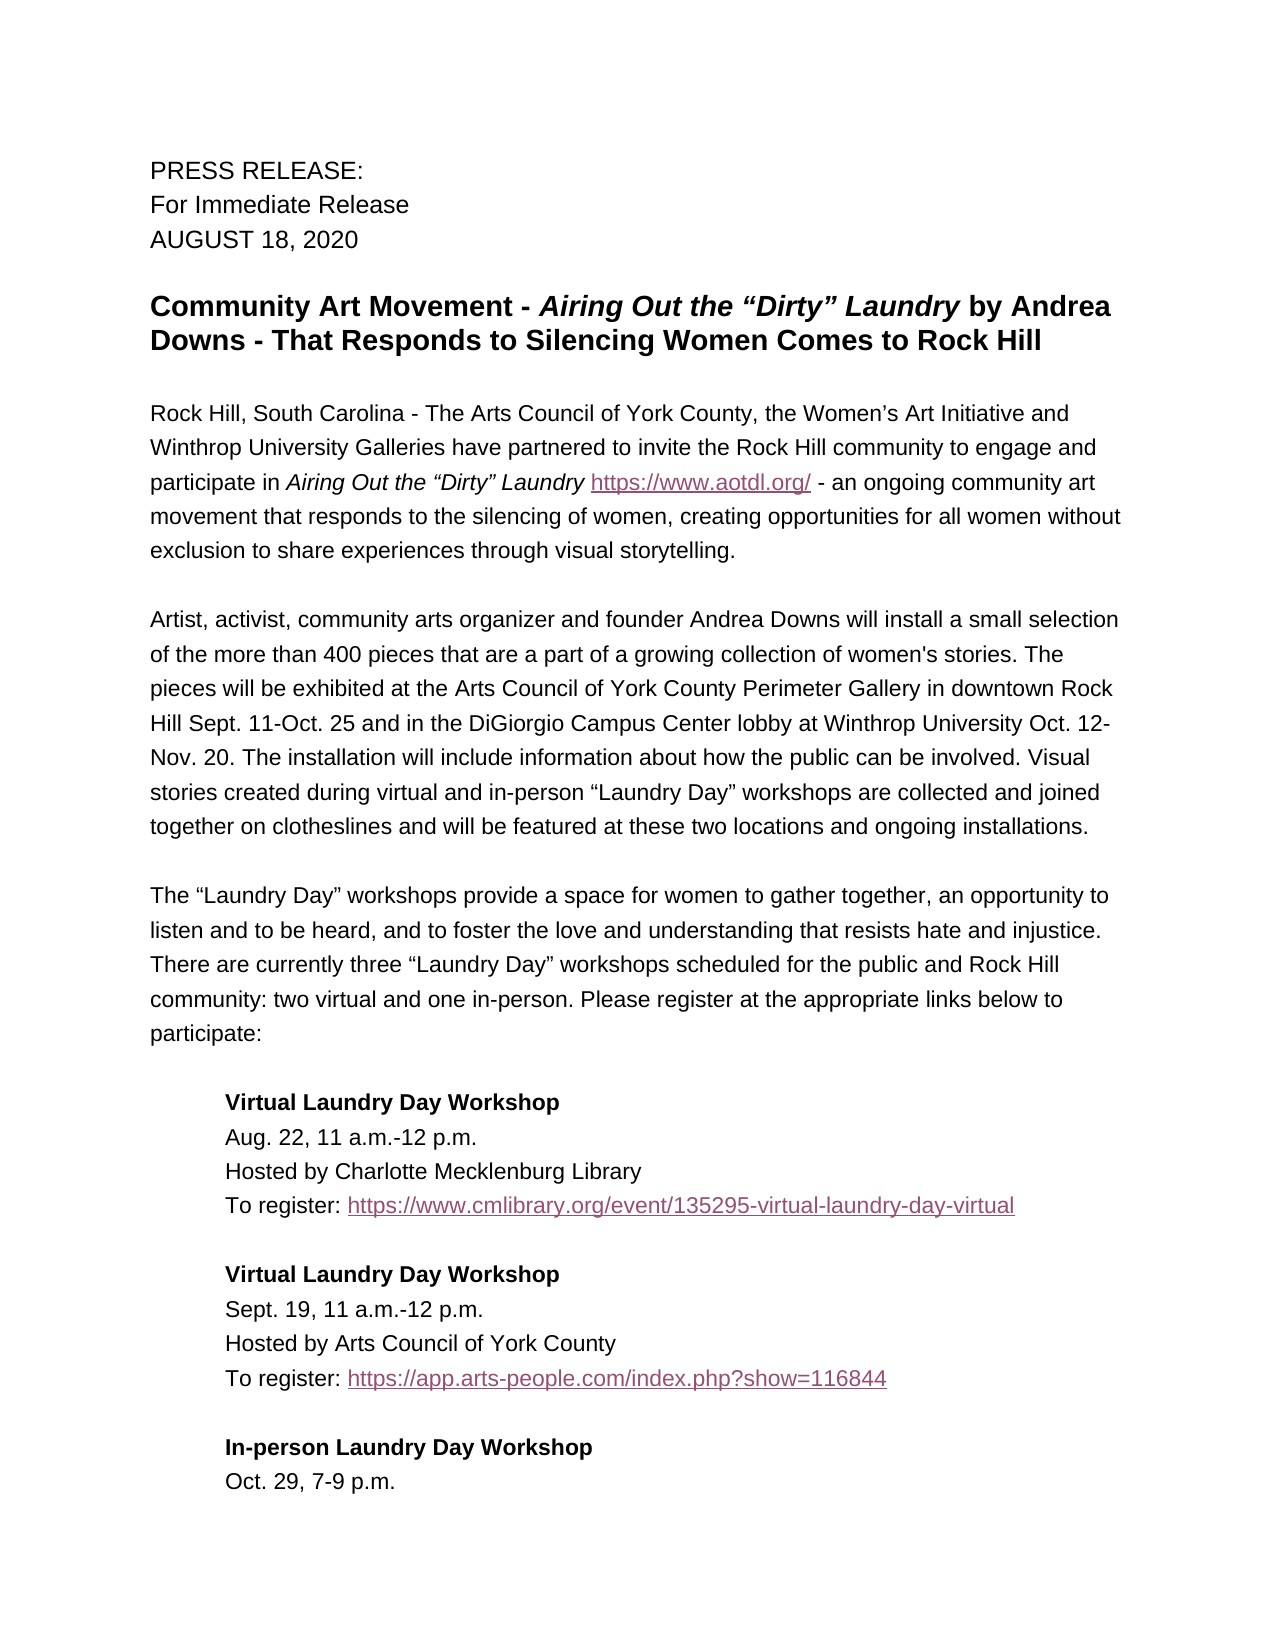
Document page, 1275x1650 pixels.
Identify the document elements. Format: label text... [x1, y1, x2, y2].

text Artist, activist, community arts organizer and founder Andrea Downs will install a small selection of the more than 400 pieces that are a part of a growing collection of women's stories. The pieces will be exhibited at the Arts Council of York County Perimeter Gallery in downtown Rock Hill Sept. 11-Oct. 25 and in the DiGiorgio Campus Center lobby at Winthrop University Oct. 12-Nov. 20. The installation will include information about how the public can be involved. Visual stories created during virtual and in-person “Laundry Day” workshops are collected and joined together on clotheslines and will be featured at these two locations and ongoing installations. [150, 598, 1125, 839]
text For Immediate Release [150, 184, 1125, 219]
text To register: https://www.cmlibrary.org/event/135295-virtual-laundry-day-virtual [225, 1184, 1125, 1219]
text Virtual Laundry Day Workshop [225, 1081, 1125, 1115]
text Rock Hill, South Carolina - The Arts Council of York County, the Women’s Art Initiative and Winthrop University Galleries have partnered to invite the Rock Hill community to engage and participate in Airing Out the “Dirty” Laundry https://www.aotdl.org/ - an ongoing community art movement that responds to the silencing of women, creating opportunities for all women without exclusion to share experiences through visual storytelling. [150, 391, 1125, 564]
text Hosted by Arts Council of York County [225, 1322, 1125, 1357]
text Aug. 22, 11 a.m.-12 p.m. [225, 1115, 1125, 1150]
text Community Art Movement - Airing Out the “Dirty” Laundry by Andrea Downs - That Responds to Silencing Women Comes to Rock Hill [150, 288, 1125, 357]
text Sept. 19, 11 a.m.-12 p.m. [225, 1288, 1125, 1322]
text Oct. 29, 7-9 p.m. [225, 1460, 1125, 1495]
text The “Laundry Day” workshops provide a space for women to gather together, an opportunity to listen and to be heard, and to foster the love and understanding that resists hate and injustice. There are currently three “Laundry Day” workshops scheduled for the public and Rock Hill community: two virtual and one in-person. Please register at the appropriate links below to participate: [150, 874, 1125, 1046]
text To register: https://app.arts-people.com/index.php?show=116844 [225, 1357, 1125, 1391]
text Hosted by Charlotte Mecklenburg Library [225, 1150, 1125, 1184]
text PRESS RELEASE: [150, 150, 1125, 184]
text Virtual Laundry Day Workshop [225, 1253, 1125, 1288]
text AUGUST 18, 2020 [150, 219, 1125, 253]
text In-person Laundry Day Workshop [225, 1426, 1125, 1460]
